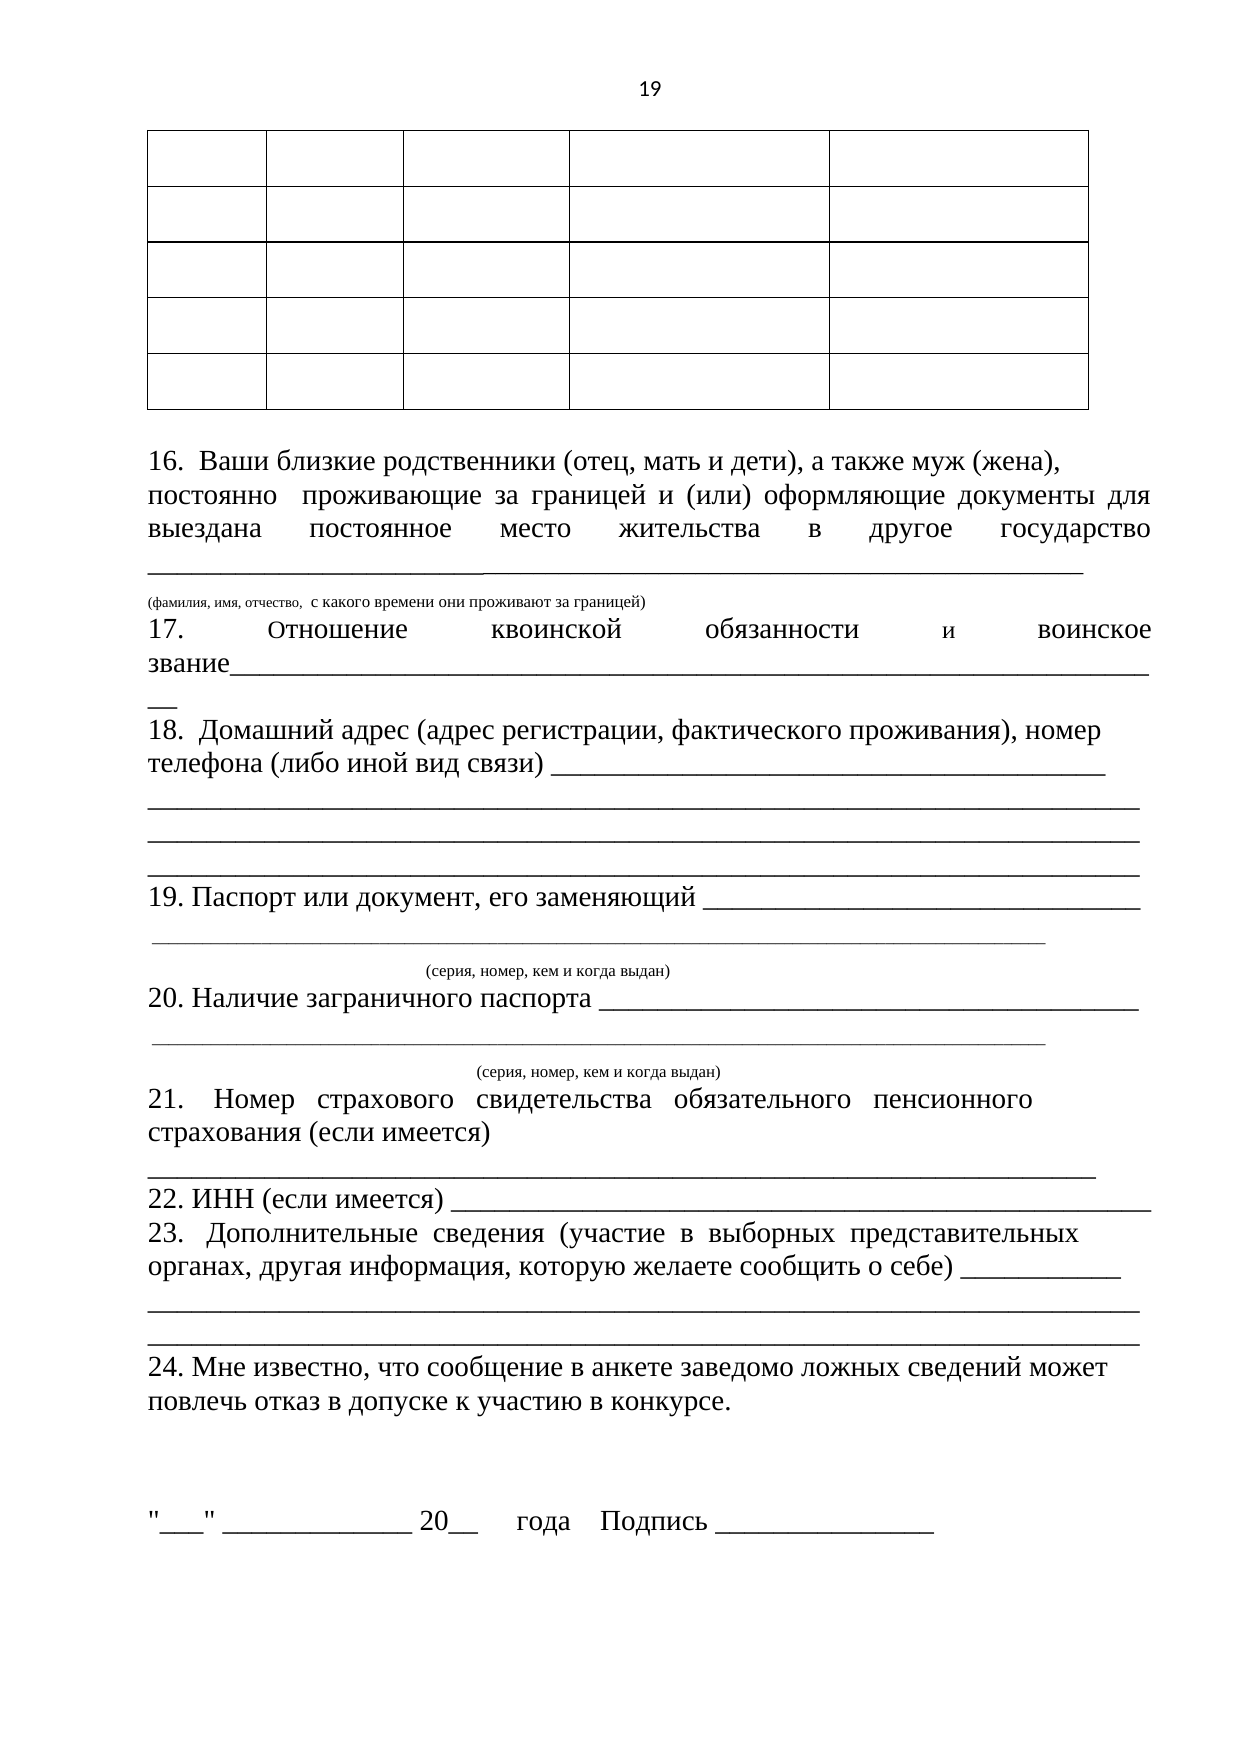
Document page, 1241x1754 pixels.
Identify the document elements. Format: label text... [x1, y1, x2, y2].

table_cell [570, 243, 829, 297]
table_cell [267, 187, 403, 241]
table_cell [148, 187, 266, 241]
subtitle телефона (либо иной вид связи) ______________________________________ [148, 745, 1152, 779]
table_cell [570, 354, 829, 409]
table_cell [267, 243, 403, 297]
table_cell [830, 354, 1088, 409]
subtitle ____________________________________________________________________________________________________________________________________________________________________________________________________________ [148, 779, 1152, 879]
subtitle органах, другая информация, которую желаете сообщить о себе) ___________ [148, 1248, 1152, 1282]
subtitle ____________________________________________________________________ [148, 1316, 1152, 1349]
table_cell [830, 131, 1088, 186]
subtitle 20. Наличие заграничного паспорта _____________________________________ [148, 980, 1152, 1014]
table_cell [830, 243, 1088, 297]
subtitle 24. Мне известно, что сообщение в анкете заведомо ложных сведений может [148, 1349, 1152, 1383]
table_cell [267, 298, 403, 353]
subtitle страхования (если имеется) [148, 1114, 1152, 1148]
subtitle 17. Отношение квоинской обязанности и воинское звание_________________________________________________________________ [148, 611, 1152, 712]
table_cell [404, 131, 569, 186]
table_cell [570, 298, 829, 353]
table_cell [570, 187, 829, 241]
table_cell [404, 298, 569, 353]
table_cell [267, 354, 403, 409]
subtitle __________________________________________________________________________________________________________ [148, 1014, 1152, 1047]
table_cell [148, 243, 266, 297]
subtitle 19. Паспорт или документ, его заменяющий ______________________________ [148, 879, 1152, 913]
subtitle 21. Номер страхового свидетельства обязательного пенсионного [148, 1081, 1152, 1114]
subtitle _________________________________________________________________ [148, 1148, 1152, 1181]
subtitle ____________________________________________________________________ [148, 1282, 1152, 1316]
subtitle 23. Дополнительные сведения (участие в выборных представительных [148, 1215, 1152, 1248]
table_cell [404, 243, 569, 297]
subtitle повлечь отказ в допуске к участию в конкурсе. [148, 1383, 1152, 1416]
subtitle 22. ИНН (если имеется) ________________________________________________ [148, 1181, 1152, 1215]
subtitle (фамилия, имя, отчество, с какого времени они проживают за границей) [148, 578, 1152, 611]
subtitle "___" _____________ 20__ года Подпись _______________ [148, 1503, 1152, 1536]
table_cell [148, 131, 266, 186]
table_cell [404, 354, 569, 409]
table_cell [148, 298, 266, 353]
table_cell [830, 187, 1088, 241]
subtitle (серия, номер, кем и когда выдан) [148, 1047, 1152, 1081]
subtitle постоянно проживающие за границей и (или) оформляющие документы для выездана постоянное место жительства в другое государство _______________________________________________________________________ [148, 477, 1152, 578]
table_cell [404, 187, 569, 241]
subtitle 18. Домашний адрес (адрес регистрации, фактического проживания), номер [148, 712, 1152, 745]
table_cell [830, 298, 1088, 353]
table_cell [148, 354, 266, 409]
table_cell [267, 131, 403, 186]
table_cell [570, 131, 829, 186]
subtitle (серия, номер, кем и когда выдан) [148, 947, 1152, 980]
subtitle 16. Ваши близкие родственники (отец, мать и дети), а также муж (жена), [148, 443, 1152, 477]
subtitle __________________________________________________________________________________________________________ [148, 913, 1152, 947]
